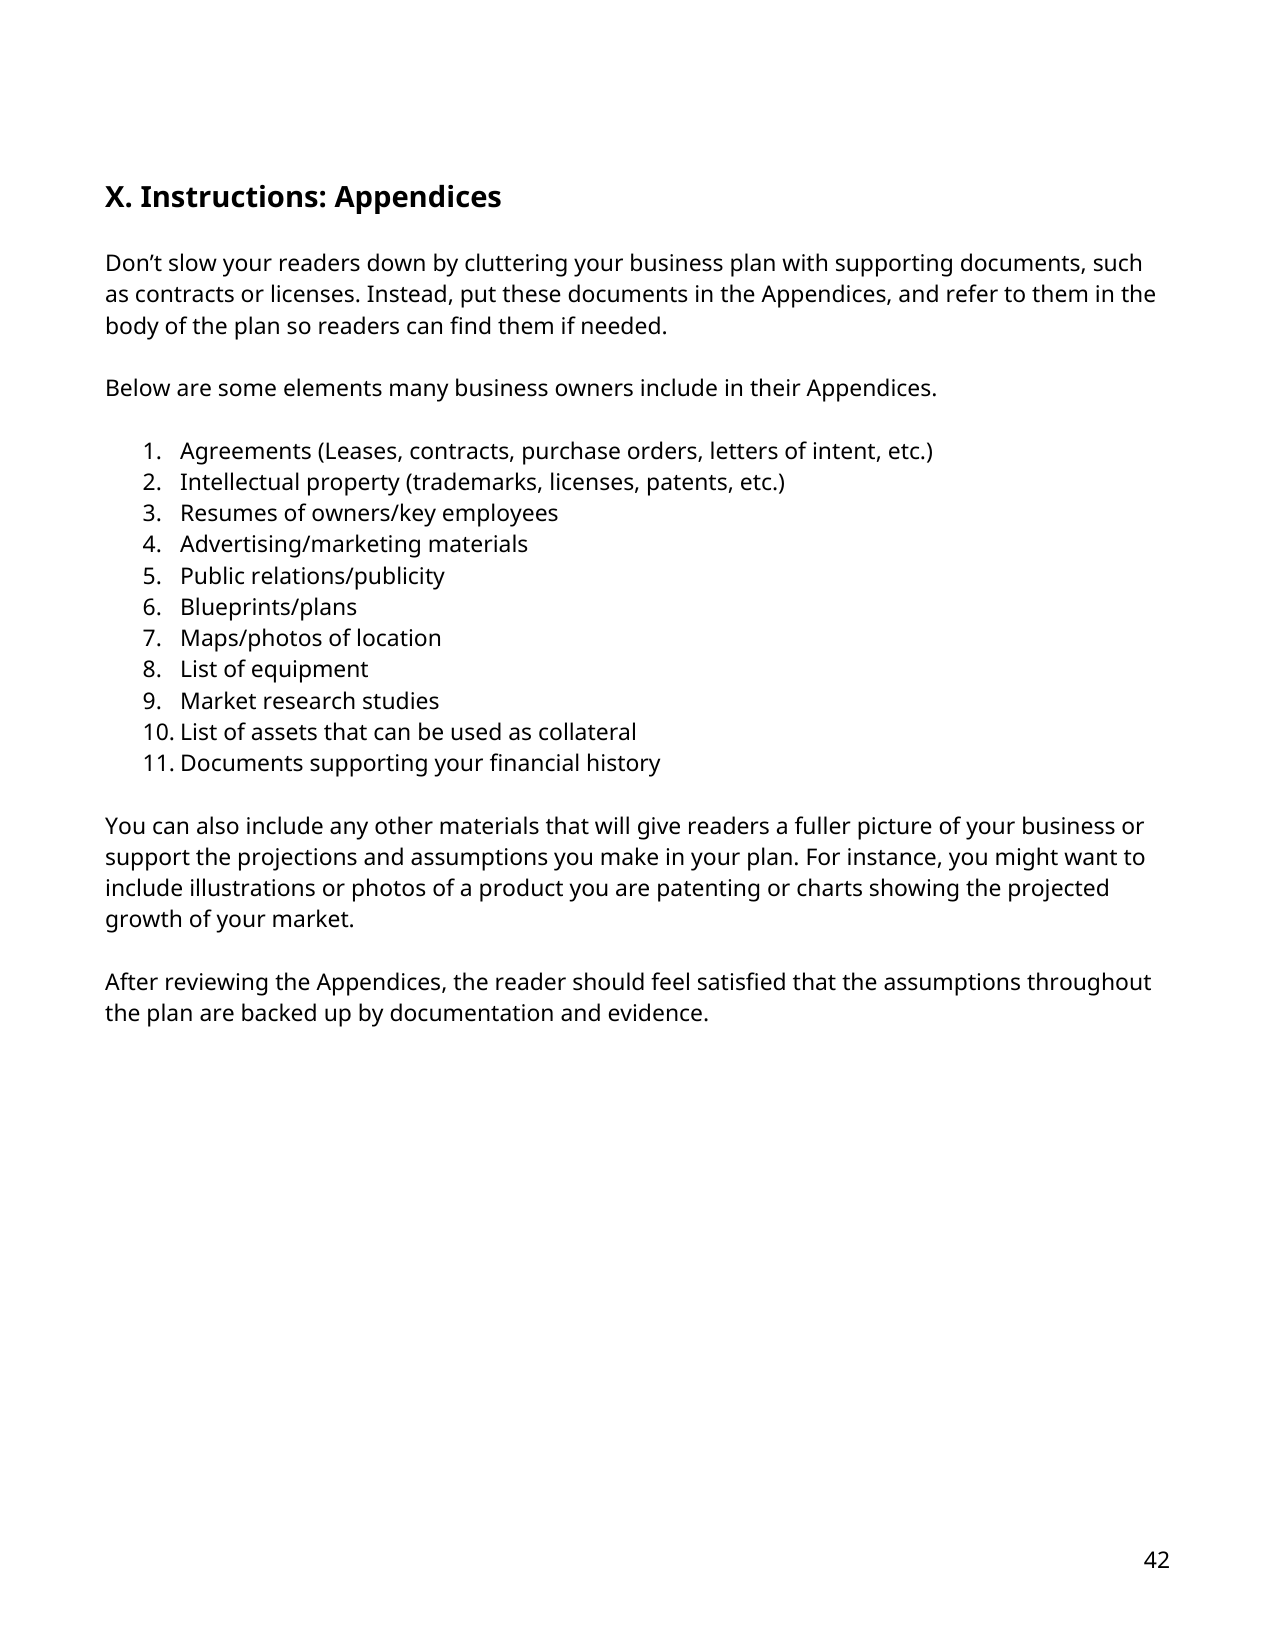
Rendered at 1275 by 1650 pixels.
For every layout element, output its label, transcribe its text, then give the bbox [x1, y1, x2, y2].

list Documents supporting your financial history [142, 747, 1170, 778]
text After reviewing the Appendices, the reader should feel satisfied that the assumptions throughout the plan are backed up by documentation and evidence. [105, 966, 1170, 1028]
text Don’t slow your readers down by cluttering your business plan with supporting documents, such as contracts or licenses. Instead, put these documents in the Appendices, and refer to them in the body of the plan so readers can find them if needed. [105, 247, 1170, 341]
list List of assets that can be used as collateral [142, 716, 1170, 747]
text You can also include any other materials that will give readers a fuller picture of your business or support the projections and assumptions you make in your plan. For instance, you might want to include illustrations or photos of a product you are patenting or charts showing the projected growth of your market. [105, 810, 1170, 935]
list Public relations/publicity [142, 560, 1170, 591]
list Resumes of owners/key employees [142, 497, 1170, 528]
list Market research studies [142, 685, 1170, 716]
list Agreements (Leases, contracts, purchase orders, letters of intent, etc.) [142, 435, 1170, 466]
list Intellectual property (trademarks, licenses, patents, etc.) [142, 466, 1170, 497]
list Advertising/marketing materials [142, 528, 1170, 560]
text Below are some elements many business owners include in their Appendices. [105, 372, 1170, 403]
list Maps/photos of location [142, 622, 1170, 653]
list Blueprints/plans [142, 591, 1170, 622]
subtitle X. Instructions: Appendices [105, 176, 1170, 216]
list List of equipment [142, 653, 1170, 685]
